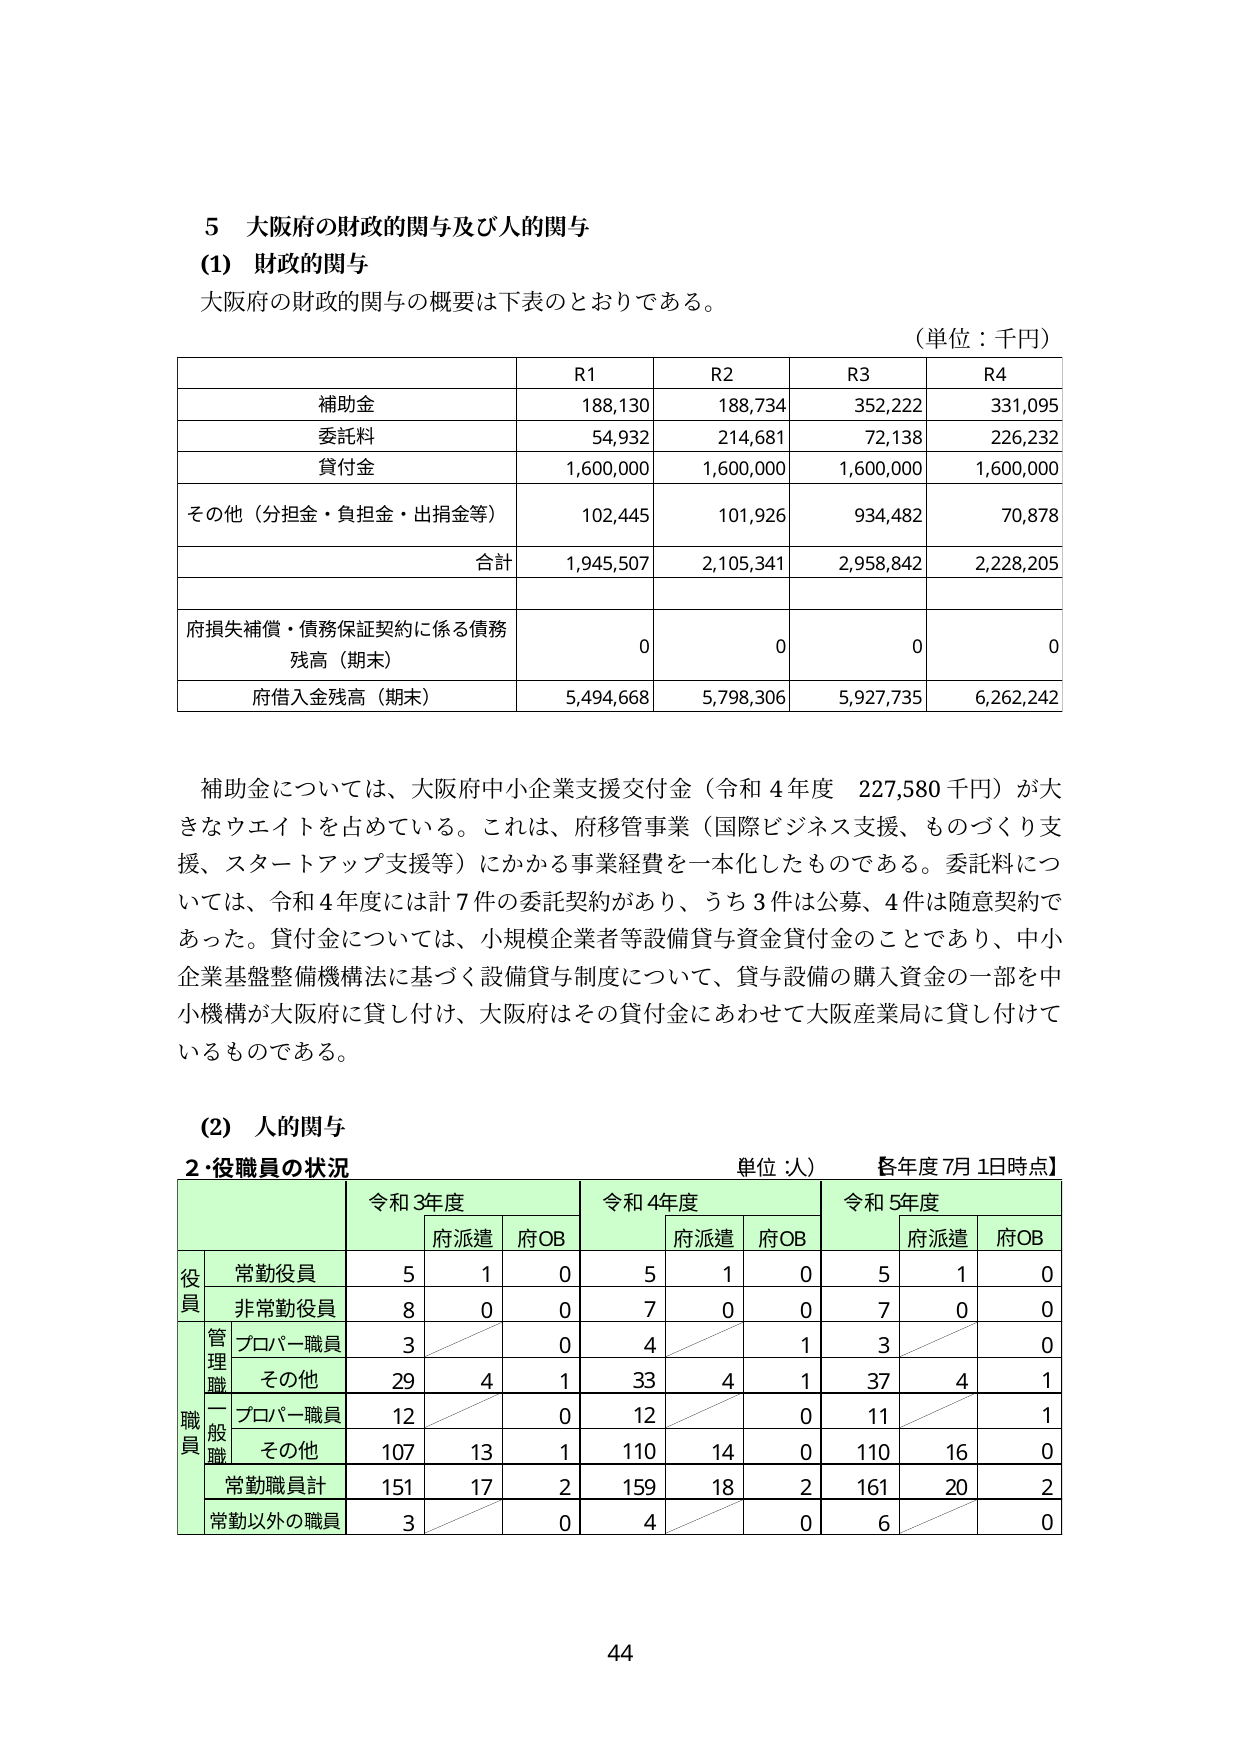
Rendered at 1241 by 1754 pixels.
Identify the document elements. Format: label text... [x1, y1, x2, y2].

text (2) 人的関与 [177, 1107, 1063, 1144]
text （単位：千円） [177, 319, 1063, 357]
text ５ 大阪府の財政的関与及び人的関与 [177, 207, 1063, 244]
text (1) 財政的関与 [177, 244, 1063, 282]
text 大阪府の財政的関与の概要は下表のとおりである。 [177, 282, 1063, 319]
text 補助金については、大阪府中小企業支援交付金（令和4年度 227,580千円）が大きなウエイトを占めている。これは、府移管事業（国際ビジネス支援、ものづくり支援、スタートアップ支援等）にかかる事業経費を一本化したものである。委託料については、令和4年度には計7件の委託契約があり、うち3件は公募、4件は随意契約であった。貸付金については、小規模企業者等設備貸与資金貸付金のことであり、中小企業基盤整備機構法に基づく設備貸与制度について、貸与設備の購入資金の一部を中小機構が大阪府に貸し付け、大阪府はその貸付金にあわせて大阪産業局に貸し付けているものである。 [177, 769, 1063, 1069]
